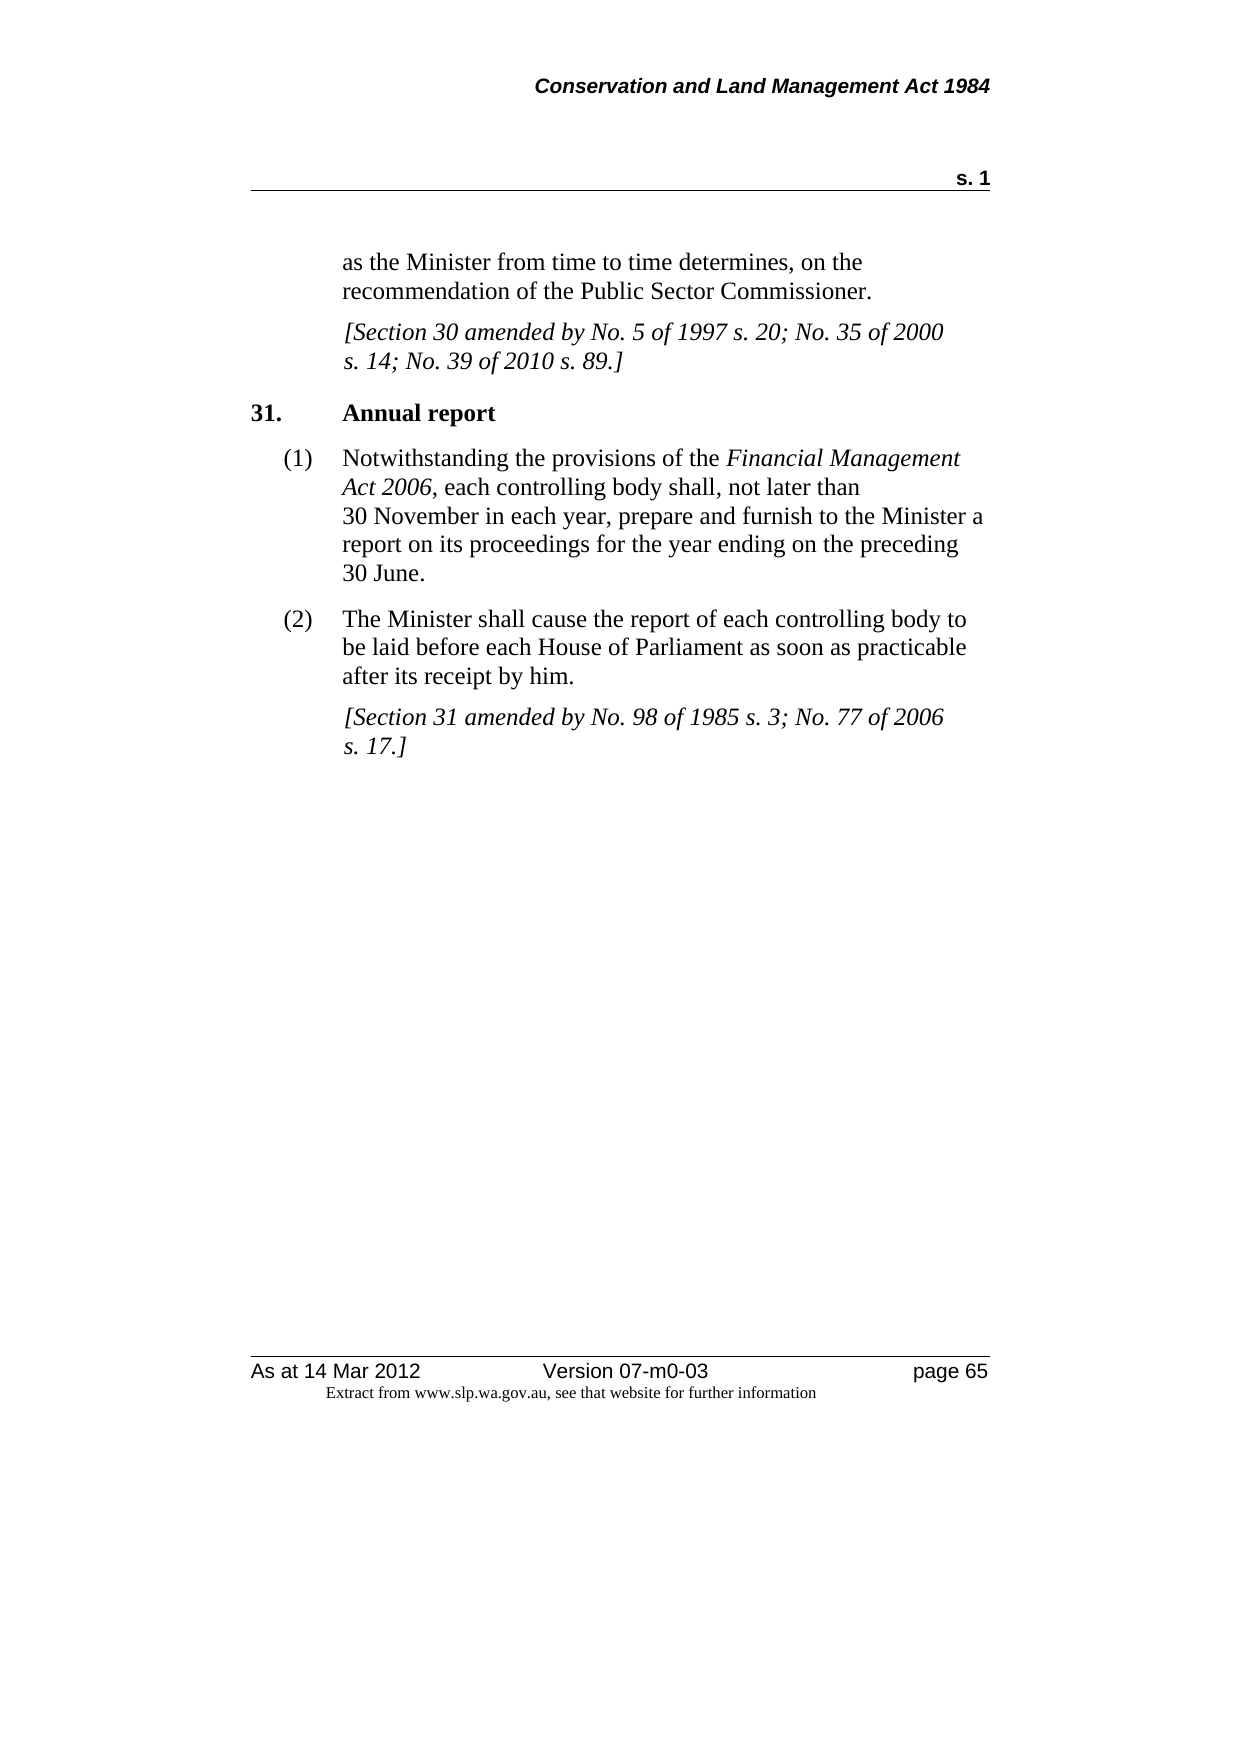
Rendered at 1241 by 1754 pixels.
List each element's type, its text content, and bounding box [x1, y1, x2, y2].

text [Section 30 amended by No. 5 of 1997 s. 20; No. 35 of 2000 s. 14; No. 39 of 2010 s. 89.] [251, 317, 990, 375]
subtitle 31. Annual report [251, 398, 990, 427]
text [251, 247, 990, 305]
text [Section 31 amended by No. 98 of 1985 s. 3; No. 77 of 2006 s. 17.] [251, 702, 990, 760]
text (2) The Minister shall cause the report of each controlling body to be laid before each House of Parliament as soon as practicable after its receipt by him. [251, 604, 990, 690]
text (1) Notwithstanding the provisions of the Financial Management Act 2006, each controlling body shall, not later than 30 November in each year, prepare and furnish to the Minister a report on its proceedings for the year ending on the preceding 30 June. [251, 443, 990, 587]
